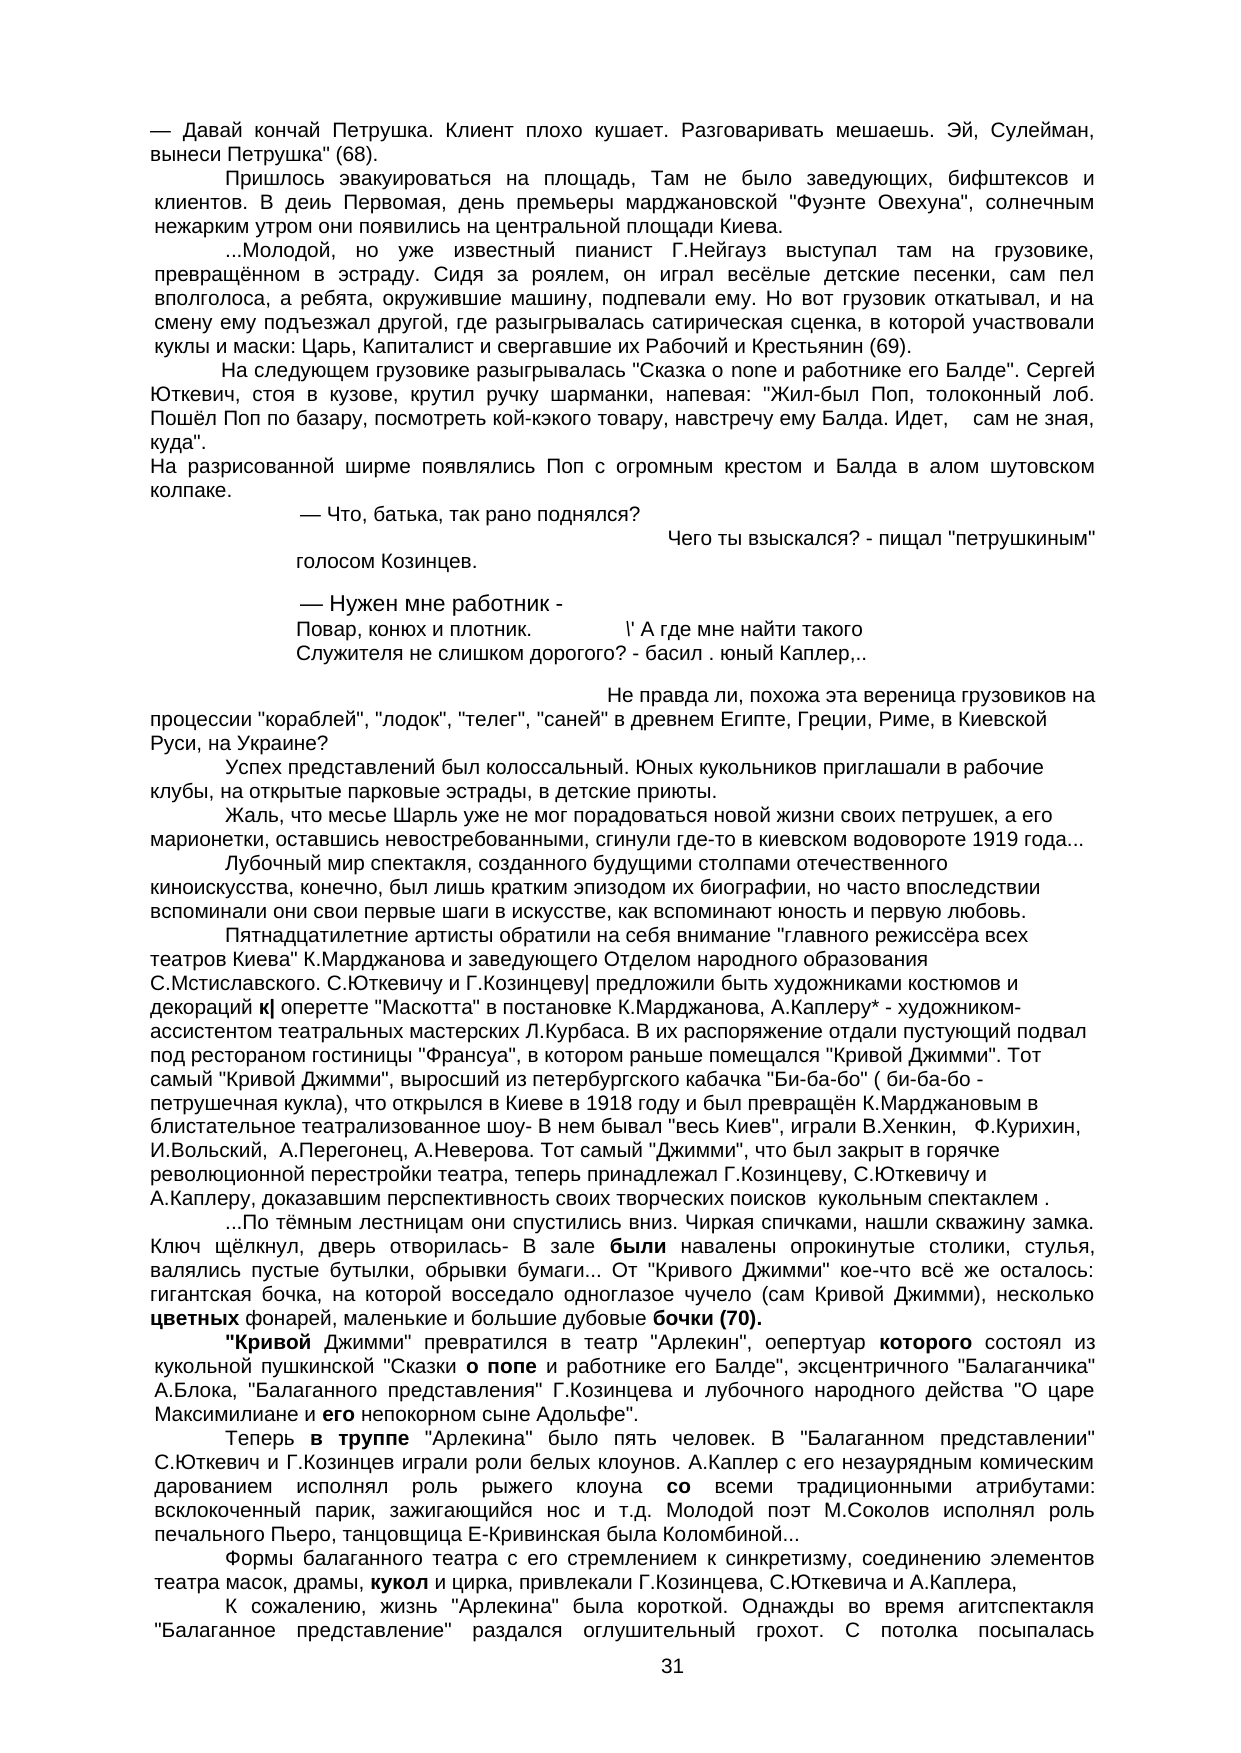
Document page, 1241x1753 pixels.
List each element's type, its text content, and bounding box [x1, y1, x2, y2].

text процессии "кораблей", "лодок", "телег", "саней" в древнем Египте, Греции, Риме, в Киевской Руси, на Украине? [150, 707, 1096, 755]
text Не правда ли, похожа эта вереница грузовиков на [150, 683, 1096, 707]
text голосом Козинцев. [296, 549, 1096, 573]
text — Давай кончай Петрушка. Клиент плохо кушает. Разговаривать мешаешь. Эй, Сулейман, вынеси Петрушка" (68). [150, 118, 1096, 166]
text Формы балаганного театра с его стремлением к синкретизму, соединению элементов театра масок, драмы, кукол и цирка, привлекали Г.Козинцева, С.Юткевича и А.Каплера, [154, 1546, 1096, 1593]
text На разрисованной ширме появлялись Поп с огромным крестом и Балда в алом шутовском колпаке. [150, 453, 1096, 501]
text Служителя не слишком дорогого? - басил . юный Каплер,.. [296, 640, 1096, 664]
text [154, 1593, 1096, 1641]
text Повар, конюх и плотник. \' А где мне найти такого [296, 616, 1096, 640]
text На следующем грузовике разыгрывалась "Сказка о none и работнике его Балде". Сергей Юткевич, стоя в кузове, крутил ручку шарманки, напевая: "Жил-был Поп, толоконный лоб. Пошёл Поп по базару, посмотреть кой-кэкого товару, навстречу ему Балда. Идет, сам не зная, куда". [150, 358, 1096, 453]
text ...Молодой, но уже известный пианист Г.Нейгауз выступал там на грузовике, превращённом в эстраду. Сидя за роялем, он играл весёлые детские песенки, сам пел вполголоса, а ребята, окружившие машину, подпевали ему. Но вот грузовик откатывал, и на смену ему подъезжал другой, где разыгрывалась сатирическая сценка, в которой участвовали куклы и маски: Царь, Капиталист и свергавшие их Рабочий и Крестьянин (69). [154, 238, 1096, 358]
text ...По тёмным лестницам они спустились вниз. Чиркая спичками, нашли скважину замка. Ключ щёлкнул, дверь отворилась- В зале были навалены опрокинутые столики, стулья, валялись пустые бутылки, обрывки бумаги... От "Кривого Джимми" кое-что всё же осталось: гигантская бочка, на которой восседало одноглазое чучело (сам Кривой Джимми), несколько цветных фонарей, маленькие и большие дубовые бочки (70). [150, 1210, 1096, 1330]
text Лубочный мир спектакля, созданного будущими столпами отечественного киноискусства, конечно, был лишь кратким эпизодом их биографии, но часто впоследствии вспоминали они свои первые шаги в искусстве, как вспоминают юность и первую любовь. [150, 851, 1096, 923]
text Пришлось эвакуироваться на площадь, Там не было заведующих, бифштексов и клиентов. В деиь Первомая, день премьеры марджановской "Фуэнте Овехуна", солнечным нежарким утром они появились на центральной площади Киева. [154, 166, 1096, 238]
text Жаль, что месье Шарль уже не мог порадоваться новой жизни своих петрушек, а его марионетки, оставшись невостребованными, сгинули где-то в киевском водовороте 1919 года... [150, 803, 1096, 851]
text — Нужен мне работник - [300, 590, 1096, 616]
text Успех представлений был колоссальный. Юных кукольников приглашали в рабочие клубы, на открытые парковые эстрады, в детские приюты. [150, 755, 1096, 803]
text — Что, батька, так рано поднялся? [300, 501, 1096, 525]
text Пятнадцатилетние артисты обратили на себя внимание "главного режиссёра всех театров Киева" К.Марджанова и заведующего Отделом народного образования С.Мстиславского. С.Юткевичу и Г.Козинцеву| предложили быть художниками костюмов и декораций к| оперетте "Маскотта" в постановке К.Марджанова, А.Каплеру* - художником-ассистентом театральных мастерских Л.Курбаса. В их распоряжение отдали пустующий подвал под рестораном гостиницы "Франсуа", в котором раньше помещался "Кривой Джимми". Тот самый "Кривой Джимми", выросший из петербургского кабачка "Би-ба-бо" ( би-ба-бо - петрушечная кукла), что открылся в Киеве в 1918 году и был превращён К.Марджановым в блистательное театрализованное шоу- В нем бывал "весь Киев", играли В.Хенкин, Ф.Курихин, И.Вольский, А.Перегонец, А.Неверова. Тот самый "Джимми", что был закрыт в горячке революционной перестройки театра, теперь принадлежал Г.Козинцеву, С.Юткевичу и А.Каплеру, доказавшим перспективность своих творческих поисков кукольным спектаклем . [150, 923, 1096, 1210]
text "Кривой Джимми" превратился в театр "Арлекин", оепертуар которого состоял из кукольной пушкинской "Сказки о попе и работнике его Балде", эксцентричного "Балаганчика" А.Блока, "Балаганного представления" Г.Козинцева и лубочного народного действа "О царе Максимилиане и его непокорном сыне Адольфе". [154, 1330, 1096, 1426]
text Теперь в труппе "Арлекина" было пять человек. В "Балаганном представлении" С.Юткевич и Г.Козинцев играли роли белых клоунов. А.Каплер с его незаурядным комическим дарованием исполнял роль рыжего клоуна со всеми традиционными атрибутами: всклокоченный парик, зажигающийся нос и т.д. Молодой поэт М.Соколов исполнял роль печального Пьеро, танцовщица Е-Кривинская была Коломбиной... [154, 1426, 1096, 1546]
text Чего ты взыскался? - пищал "петрушкиным" [150, 525, 1096, 549]
